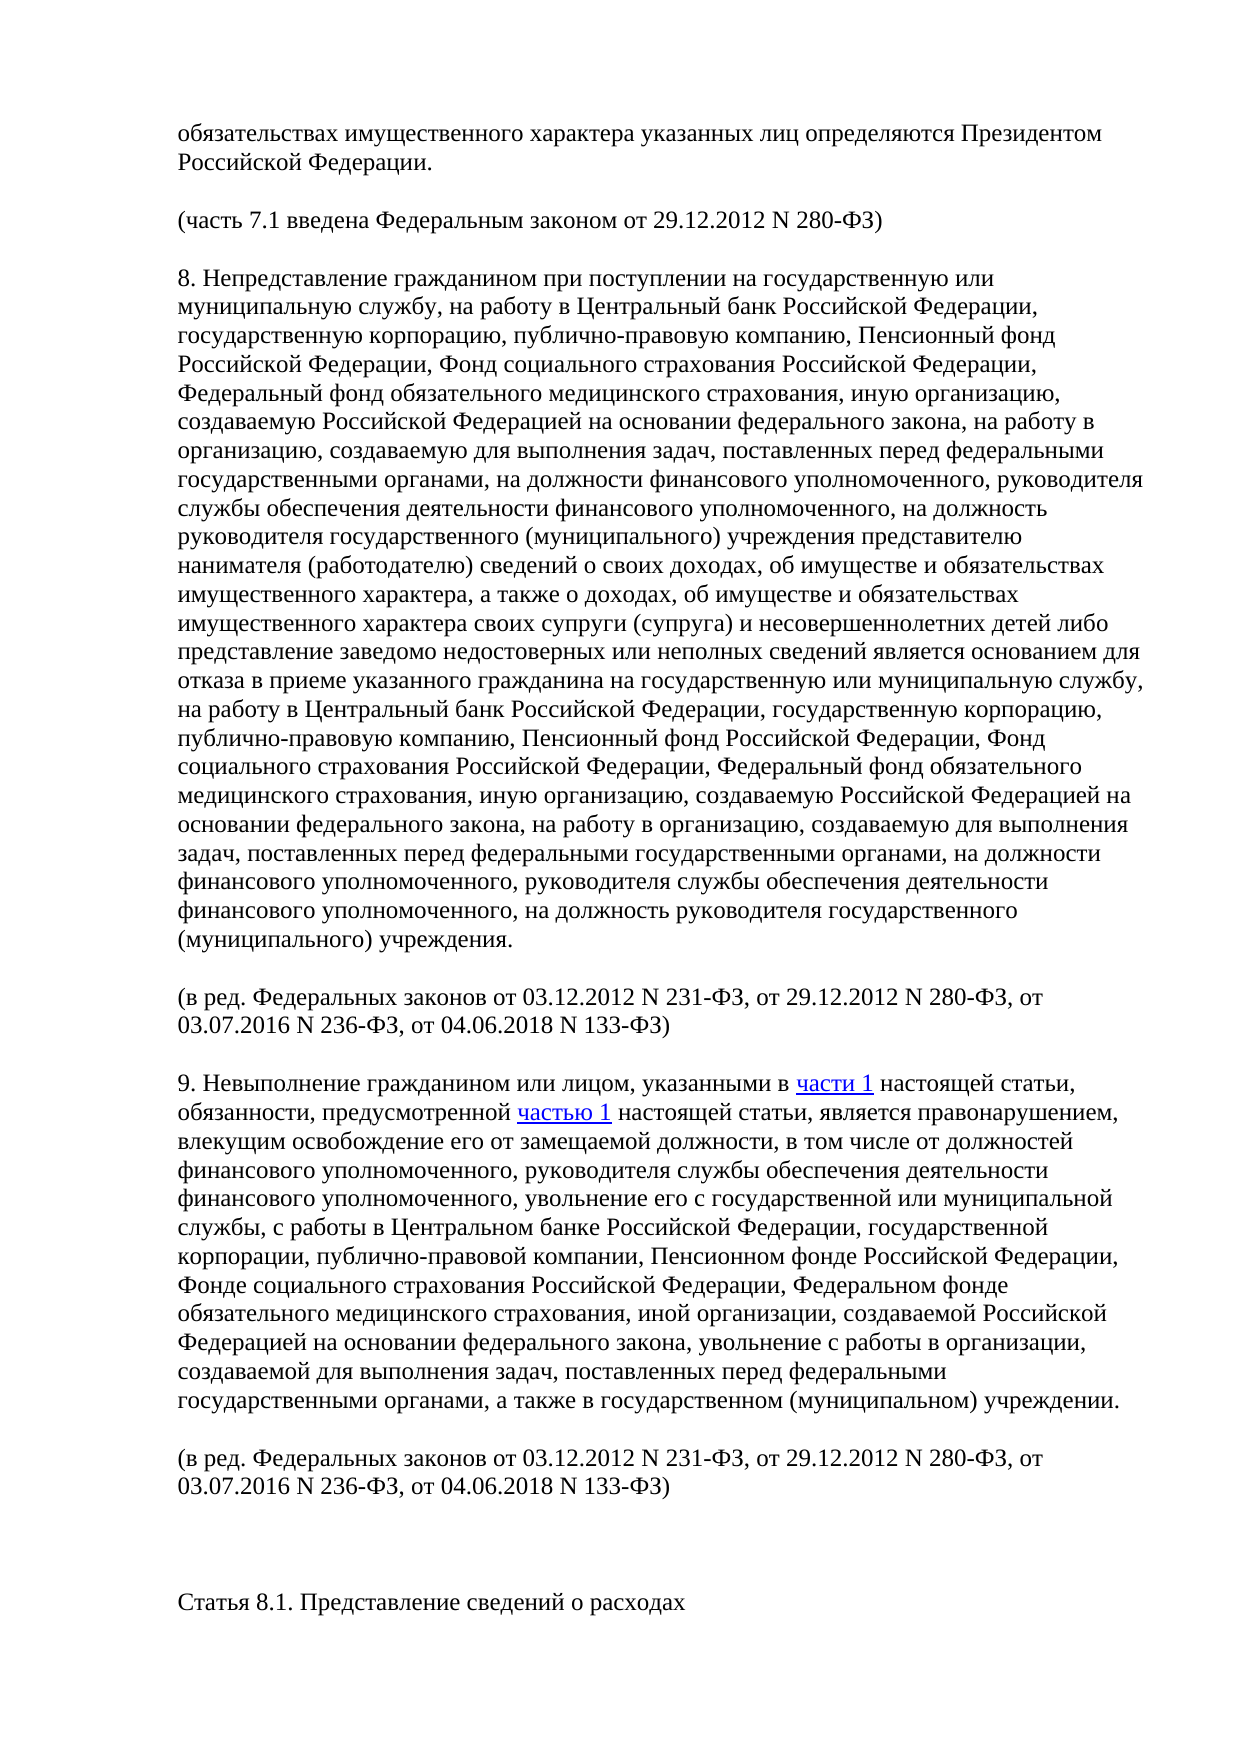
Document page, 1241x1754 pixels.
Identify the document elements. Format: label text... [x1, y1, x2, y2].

text Статья 8.1. Представление сведений о расходах [177, 1587, 1152, 1616]
text (в ред. Федеральных законов от 03.12.2012 N 231-ФЗ, от 29.12.2012 N 280-ФЗ, от 03.07.2016 N 236-ФЗ, от 04.06.2018 N 133-ФЗ) [177, 1443, 1152, 1500]
text (в ред. Федеральных законов от 03.12.2012 N 231-ФЗ, от 29.12.2012 N 280-ФЗ, от 03.07.2016 N 236-ФЗ, от 04.06.2018 N 133-ФЗ) [177, 982, 1152, 1039]
text 9. Невыполнение гражданином или лицом, указанными в части 1 настоящей статьи, обязанности, предусмотренной частью 1 настоящей статьи, является правонарушением, влекущим освобождение его от замещаемой должности, в том числе от должностей финансового уполномоченного, руководителя службы обеспечения деятельности финансового уполномоченного, увольнение его с государственной или муниципальной службы, с работы в Центральном банке Российской Федерации, государственной корпорации, публично-правовой компании, Пенсионном фонде Российской Федерации, Фонде социального страхования Российской Федерации, Федеральном фонде обязательного медицинского страхования, иной организации, создаваемой Российской Федерацией на основании федерального закона, увольнение с работы в организации, создаваемой для выполнения задач, поставленных перед федеральными государственными органами, а также в государственном (муниципальном) учреждении. [177, 1068, 1152, 1413]
text (часть 7.1 введена Федеральным законом от 29.12.2012 N 280-ФЗ) [177, 205, 1152, 233]
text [177, 118, 1152, 176]
text 8. Непредставление гражданином при поступлении на государственную или муниципальную службу, на работу в Центральный банк Российской Федерации, государственную корпорацию, публично-правовую компанию, Пенсионный фонд Российской Федерации, Фонд социального страхования Российской Федерации, Федеральный фонд обязательного медицинского страхования, иную организацию, создаваемую Российской Федерацией на основании федерального закона, на работу в организацию, создаваемую для выполнения задач, поставленных перед федеральными государственными органами, на должности финансового уполномоченного, руководителя службы обеспечения деятельности финансового уполномоченного, на должность руководителя государственного (муниципального) учреждения представителю нанимателя (работодателю) сведений о своих доходах, об имуществе и обязательствах имущественного характера, а также о доходах, об имуществе и обязательствах имущественного характера своих супруги (супруга) и несовершеннолетних детей либо представление заведомо недостоверных или неполных сведений является основанием для отказа в приеме указанного гражданина на государственную или муниципальную службу, на работу в Центральный банк Российской Федерации, государственную корпорацию, публично-правовую компанию, Пенсионный фонд Российской Федерации, Фонд социального страхования Российской Федерации, Федеральный фонд обязательного медицинского страхования, иную организацию, создаваемую Российской Федерацией на основании федерального закона, на работу в организацию, создаваемую для выполнения задач, поставленных перед федеральными государственными органами, на должности финансового уполномоченного, руководителя службы обеспечения деятельности финансового уполномоченного, на должность руководителя государственного (муниципального) учреждения. [177, 263, 1152, 953]
